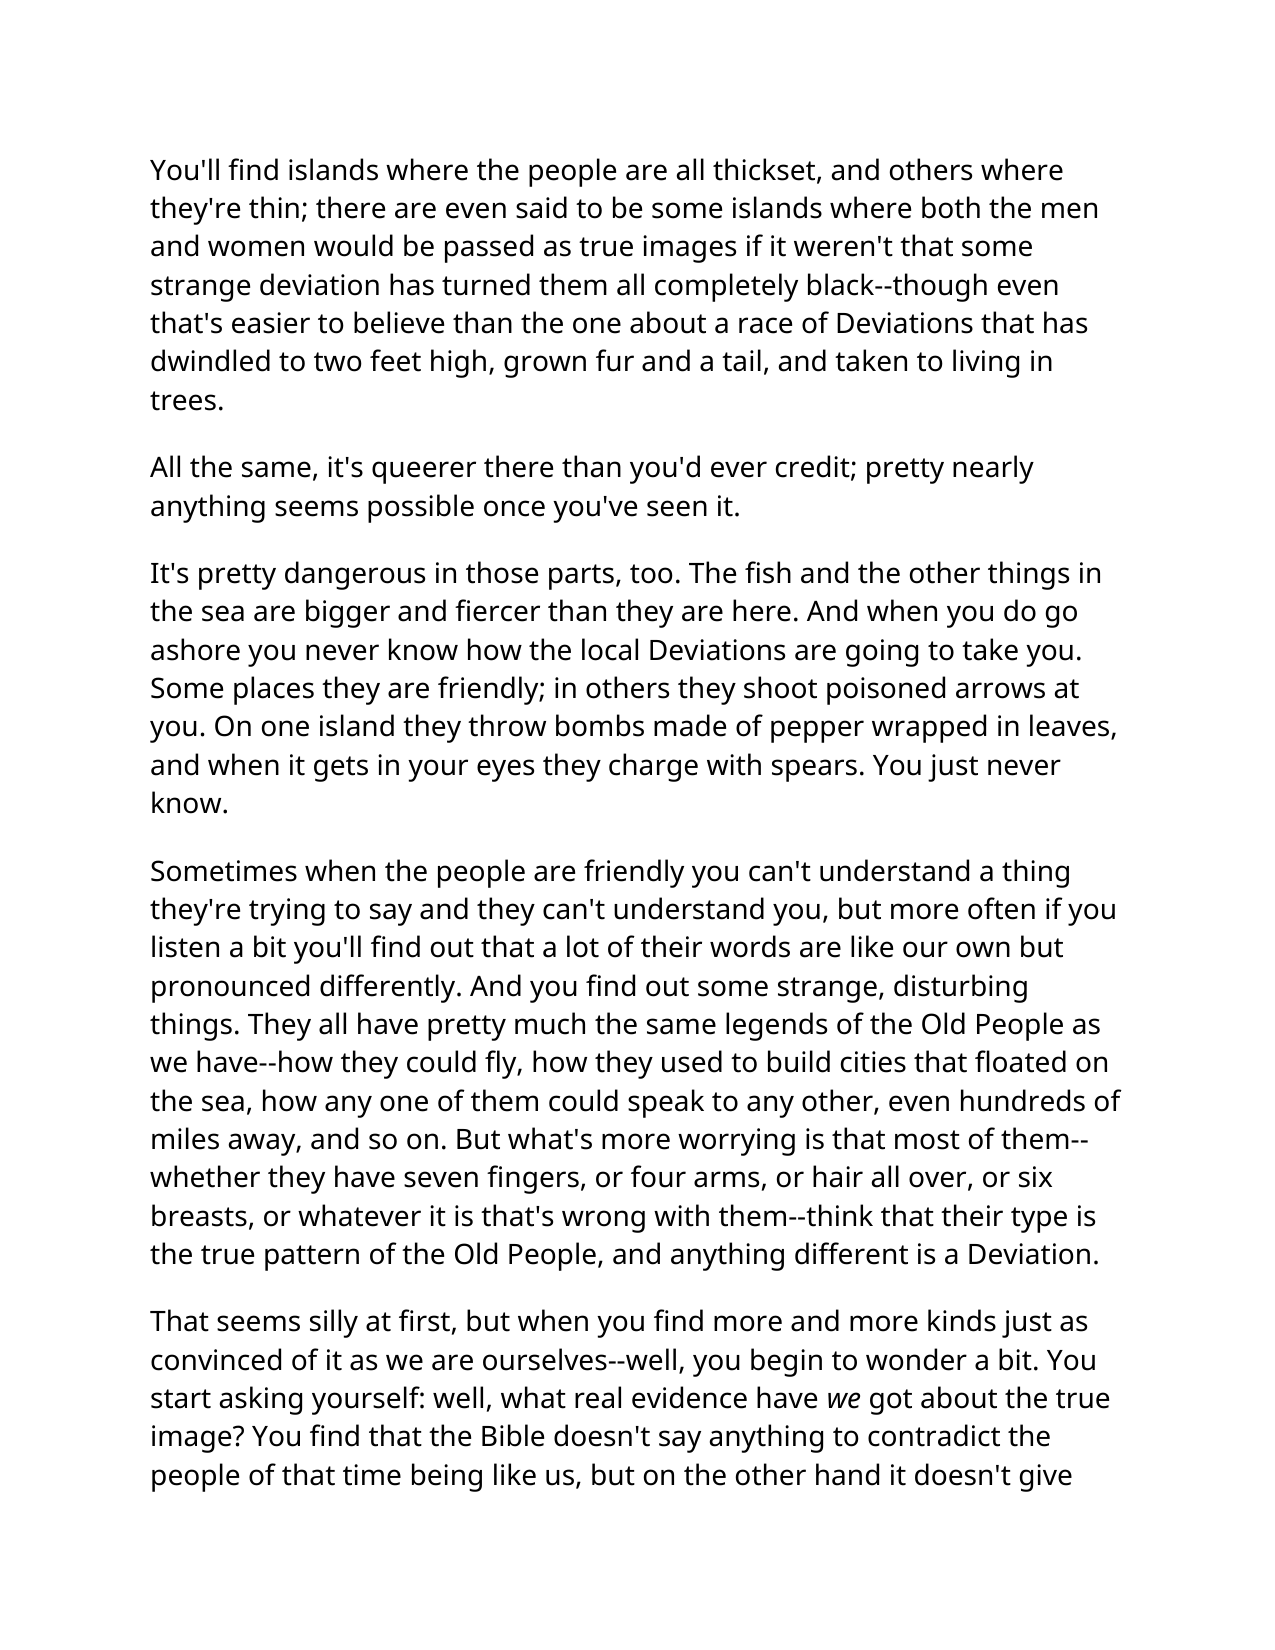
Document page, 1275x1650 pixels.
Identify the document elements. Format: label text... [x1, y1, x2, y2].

text You'll find islands where the people are all thickset, and others where they're thin; there are even said to be some islands where both the men and women would be passed as true images if it weren't that some strange deviation has turned them all completely black--though even that's easier to believe than the one about a race of Deviations that has dwindled to two feet high, grown fur and a tail, and taken to living in trees. [150, 150, 1125, 418]
text Sometimes when the people are friendly you can't understand a thing they're trying to say and they can't understand you, but more often if you listen a bit you'll find out that a lot of their words are like our own but pronounced differently. And you find out some strange, disturbing things. They all have pretty much the same legends of the Old People as we have--how they could fly, how they used to build cities that floated on the sea, how any one of them could speak to any other, even hundreds of miles away, and so on. But what's more worrying is that most of them--whether they have seven fingers, or four arms, or hair all over, or six breasts, or whatever it is that's wrong with them--think that their type is the true pattern of the Old People, and anything different is a Deviation. [150, 851, 1125, 1272]
text It's pretty dangerous in those parts, too. The fish and the other things in the sea are bigger and fiercer than they are here. And when you do go ashore you never know how the local Deviations are going to take you. Some places they are friendly; in others they shoot poisoned arrows at you. On one island they throw bombs made of pepper wrapped in leaves, and when it gets in your eyes they charge with spears. You just never know. [150, 553, 1125, 822]
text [150, 1302, 1125, 1493]
text All the same, it's queerer there than you'd ever credit; pretty nearly anything seems possible once you've seen it. [150, 447, 1125, 524]
